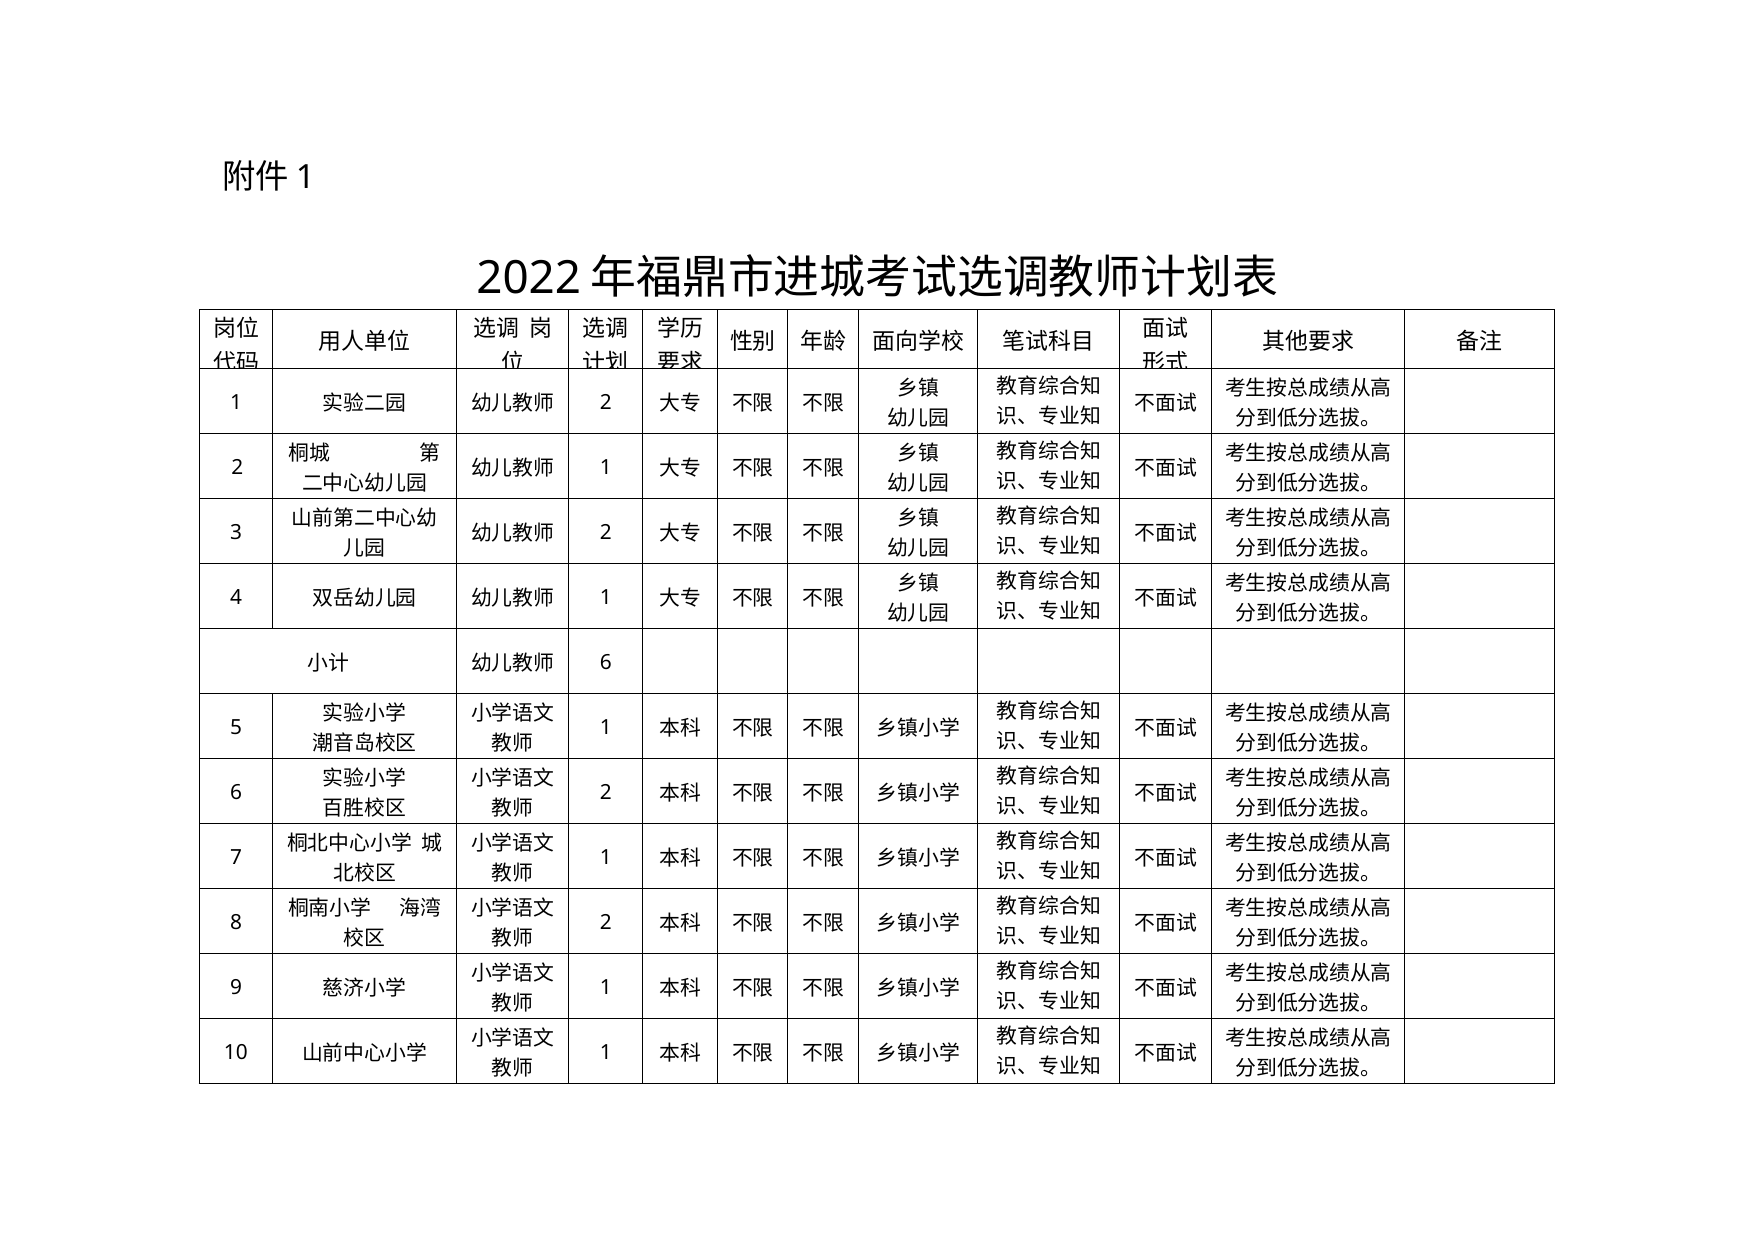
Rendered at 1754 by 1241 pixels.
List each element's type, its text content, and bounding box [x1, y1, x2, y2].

table_cell 乡镇小学 [859, 889, 977, 953]
table_cell 2 [200, 434, 272, 498]
table_cell 不面试 [1120, 369, 1211, 433]
table_cell 2 [569, 499, 642, 563]
table_cell 不限 [788, 369, 858, 433]
table_cell [1405, 369, 1554, 433]
table_cell [1405, 1019, 1554, 1083]
table_cell [788, 629, 858, 693]
table_cell [643, 629, 717, 693]
table_cell 2 [569, 889, 642, 953]
table_cell 不限 [788, 759, 858, 823]
table_cell 本科 [643, 824, 717, 888]
table_header 附件1 [199, 150, 1555, 238]
table_cell 不限 [718, 954, 787, 1018]
table_cell 性别 [718, 310, 787, 368]
table_cell 山前中心小学 [273, 1019, 456, 1083]
table_cell [859, 629, 977, 693]
table_cell 选调 岗位 [457, 310, 568, 368]
table_cell 桐城 第二中心幼儿园 [273, 434, 456, 498]
table_cell 大专 [643, 564, 717, 628]
table_cell 本科 [643, 759, 717, 823]
table_cell 不限 [788, 1019, 858, 1083]
table_cell [1212, 629, 1404, 693]
table_cell 面试 形式 [1120, 310, 1211, 368]
table_cell 教育综合知识、专业知识 [978, 759, 1119, 823]
table_cell 乡镇小学 [859, 1019, 977, 1083]
table_cell 1 [569, 954, 642, 1018]
table_cell 大专 [643, 434, 717, 498]
table_cell 不限 [718, 694, 787, 758]
table_cell [1405, 564, 1554, 628]
table_cell 不限 [788, 694, 858, 758]
table_cell [1405, 824, 1554, 888]
table_cell 考生按总成绩从高分到低分选拔。 [1212, 564, 1404, 628]
table_cell 7 [200, 824, 272, 888]
table_cell 不限 [718, 824, 787, 888]
table_cell 教育综合知识、专业知识 [978, 824, 1119, 888]
table_cell 不限 [788, 889, 858, 953]
table_cell 1 [569, 694, 642, 758]
table_cell 不限 [718, 499, 787, 563]
table_cell 备注 [1405, 310, 1554, 368]
table_cell 教育综合知识、专业知识 [978, 499, 1119, 563]
table_cell [1405, 954, 1554, 1018]
table_cell 考生按总成绩从高分到低分选拔。 [1212, 824, 1404, 888]
table_cell 1 [569, 824, 642, 888]
table_cell 不限 [718, 759, 787, 823]
table_cell 小学语文教师 [457, 694, 568, 758]
table_cell 其他要求 [1212, 310, 1404, 368]
table_cell 教育综合知识、专业知识 [978, 564, 1119, 628]
table_cell 岗位代码 [200, 310, 272, 368]
table_cell 6 [569, 629, 642, 693]
table_cell 9 [200, 954, 272, 1018]
table_cell 教育综合知识、专业知识 [978, 954, 1119, 1018]
table_cell 不面试 [1120, 889, 1211, 953]
table_cell 考生按总成绩从高分到低分选拔。 [1212, 499, 1404, 563]
table_cell 教育综合知识、专业知识 [978, 434, 1119, 498]
table_cell 乡镇 幼儿园 [859, 369, 977, 433]
table_cell 用人单位 [273, 310, 456, 368]
table_cell 教育综合知识、专业知识 [978, 694, 1119, 758]
table_cell 考生按总成绩从高分到低分选拔。 [1212, 889, 1404, 953]
table_cell 本科 [643, 694, 717, 758]
table_cell 大专 [643, 499, 717, 563]
table_cell 幼儿教师 [457, 434, 568, 498]
table_cell 不面试 [1120, 1019, 1211, 1083]
table_cell 桐北中心小学 城北校区 [273, 824, 456, 888]
table_cell 学历要求 [643, 310, 717, 368]
table_cell 不面试 [1120, 434, 1211, 498]
table_cell 本科 [643, 1019, 717, 1083]
table_cell 不面试 [1120, 694, 1211, 758]
table_cell 乡镇 幼儿园 [859, 434, 977, 498]
table_cell 不面试 [1120, 759, 1211, 823]
table_cell 10 [200, 1019, 272, 1083]
table_cell 小学语文教师 [457, 1019, 568, 1083]
table_cell 小学语文教师 [457, 954, 568, 1018]
table_cell 教育综合知识、专业知识 [978, 1019, 1119, 1083]
table_cell 教育综合知识、专业知识 [978, 369, 1119, 433]
table_cell 面向学校 [859, 310, 977, 368]
table_cell 幼儿教师 [457, 499, 568, 563]
table_cell 慈济小学 [273, 954, 456, 1018]
table_cell 不限 [718, 434, 787, 498]
table_cell [1405, 759, 1554, 823]
table_cell 不限 [718, 1019, 787, 1083]
table_cell 6 [200, 759, 272, 823]
table_cell 不面试 [1120, 824, 1211, 888]
table_cell 考生按总成绩从高分到低分选拔。 [1212, 369, 1404, 433]
table_cell 幼儿教师 [457, 564, 568, 628]
table_cell 山前第二中心幼儿园 [273, 499, 456, 563]
table_cell 大专 [643, 369, 717, 433]
table_cell 桐南小学 海湾校区 [273, 889, 456, 953]
table_cell 考生按总成绩从高分到低分选拔。 [1212, 434, 1404, 498]
table_cell [1405, 499, 1554, 563]
table_cell 乡镇小学 [859, 694, 977, 758]
table_cell 实验二园 [273, 369, 456, 433]
table_cell 2 [569, 759, 642, 823]
table_cell 不限 [788, 499, 858, 563]
table_cell 不面试 [1120, 564, 1211, 628]
table_cell 乡镇 幼儿园 [859, 564, 977, 628]
table_cell 不面试 [1120, 499, 1211, 563]
table_cell 不限 [718, 369, 787, 433]
table_cell 乡镇 幼儿园 [859, 499, 977, 563]
table_cell 4 [200, 564, 272, 628]
table_cell 乡镇小学 [859, 954, 977, 1018]
table_cell 本科 [643, 954, 717, 1018]
table_cell 小学语文教师 [457, 889, 568, 953]
table_cell 不限 [788, 564, 858, 628]
table_cell 2 [569, 369, 642, 433]
table_cell 小学语文教师 [457, 824, 568, 888]
table_cell [1405, 889, 1554, 953]
table_cell 乡镇小学 [859, 824, 977, 888]
table_cell 实验小学 百胜校区 [273, 759, 456, 823]
table_cell 不限 [718, 889, 787, 953]
table_cell 3 [200, 499, 272, 563]
table_cell 考生按总成绩从高分到低分选拔。 [1212, 759, 1404, 823]
table_cell 小学语文教师 [457, 759, 568, 823]
table_cell [1405, 629, 1554, 693]
table_cell 不面试 [1120, 954, 1211, 1018]
table_cell 不限 [788, 954, 858, 1018]
table_cell 考生按总成绩从高分到低分选拔。 [1212, 1019, 1404, 1083]
table_cell 1 [569, 564, 642, 628]
table_cell 不限 [718, 564, 787, 628]
table_cell 1 [569, 434, 642, 498]
table_cell 幼儿教师 [457, 369, 568, 433]
table_cell 小计 [200, 629, 456, 693]
table_cell 教育综合知识、专业知识 [978, 889, 1119, 953]
table_cell 8 [200, 889, 272, 953]
table_cell 笔试科目 [978, 310, 1119, 368]
table_cell 本科 [643, 889, 717, 953]
table_cell 考生按总成绩从高分到低分选拔。 [1212, 954, 1404, 1018]
table_cell 5 [200, 694, 272, 758]
table_cell 不限 [788, 434, 858, 498]
table_cell 2022年福鼎市进城考试选调教师计划表 [199, 239, 1555, 309]
table_cell 实验小学 潮音岛校区 [273, 694, 456, 758]
table_cell [1405, 434, 1554, 498]
table_cell 幼儿教师 [457, 629, 568, 693]
table_cell [718, 629, 787, 693]
table_cell [1120, 629, 1211, 693]
table_cell 1 [200, 369, 272, 433]
table_cell 选调计划 [569, 310, 642, 368]
table_cell [1405, 694, 1554, 758]
table_cell 年龄 [788, 310, 858, 368]
table_cell 1 [569, 1019, 642, 1083]
table_cell 双岳幼儿园 [273, 564, 456, 628]
table_cell [978, 629, 1119, 693]
table_cell 不限 [788, 824, 858, 888]
table_cell 乡镇小学 [859, 759, 977, 823]
table_cell 考生按总成绩从高分到低分选拔。 [1212, 694, 1404, 758]
